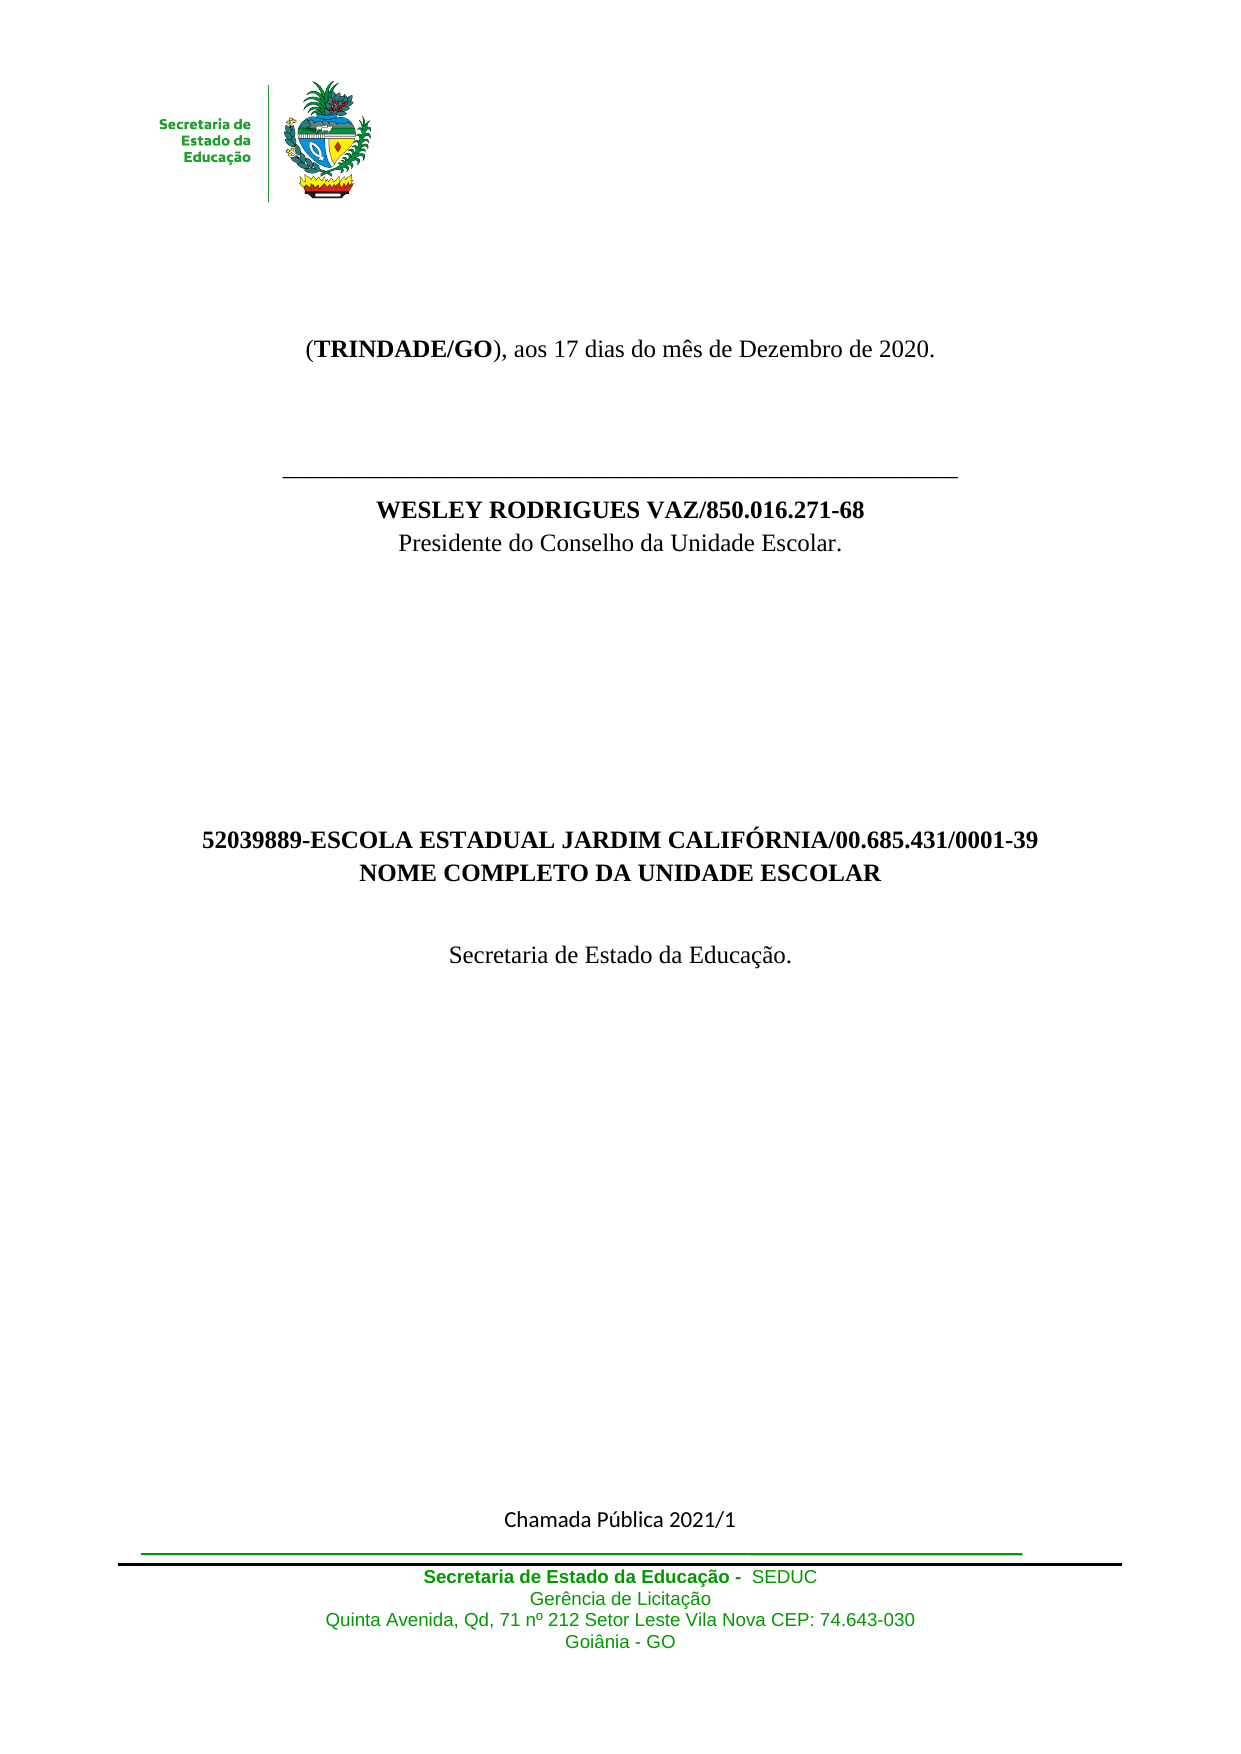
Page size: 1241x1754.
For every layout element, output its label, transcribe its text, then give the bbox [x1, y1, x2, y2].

text Presidente do Conselho da Unidade Escolar. [118, 528, 1122, 557]
text 52039889-ESCOLA ESTADUAL JARDIM CALIFÓRNIA/00.685.431/0001-39 [118, 825, 1122, 854]
text (TRINDADE/GO), aos 17 dias do mês de Dezembro de 2020. [118, 334, 1122, 363]
text Secretaria de Estado da Educação. [118, 940, 1122, 969]
text WESLEY RODRIGUES VAZ/850.016.271-68 [118, 495, 1122, 524]
text ______________________________________________________ [118, 452, 1122, 481]
picture [118, 73, 412, 210]
text NOME COMPLETO DA UNIDADE ESCOLAR [118, 858, 1122, 887]
